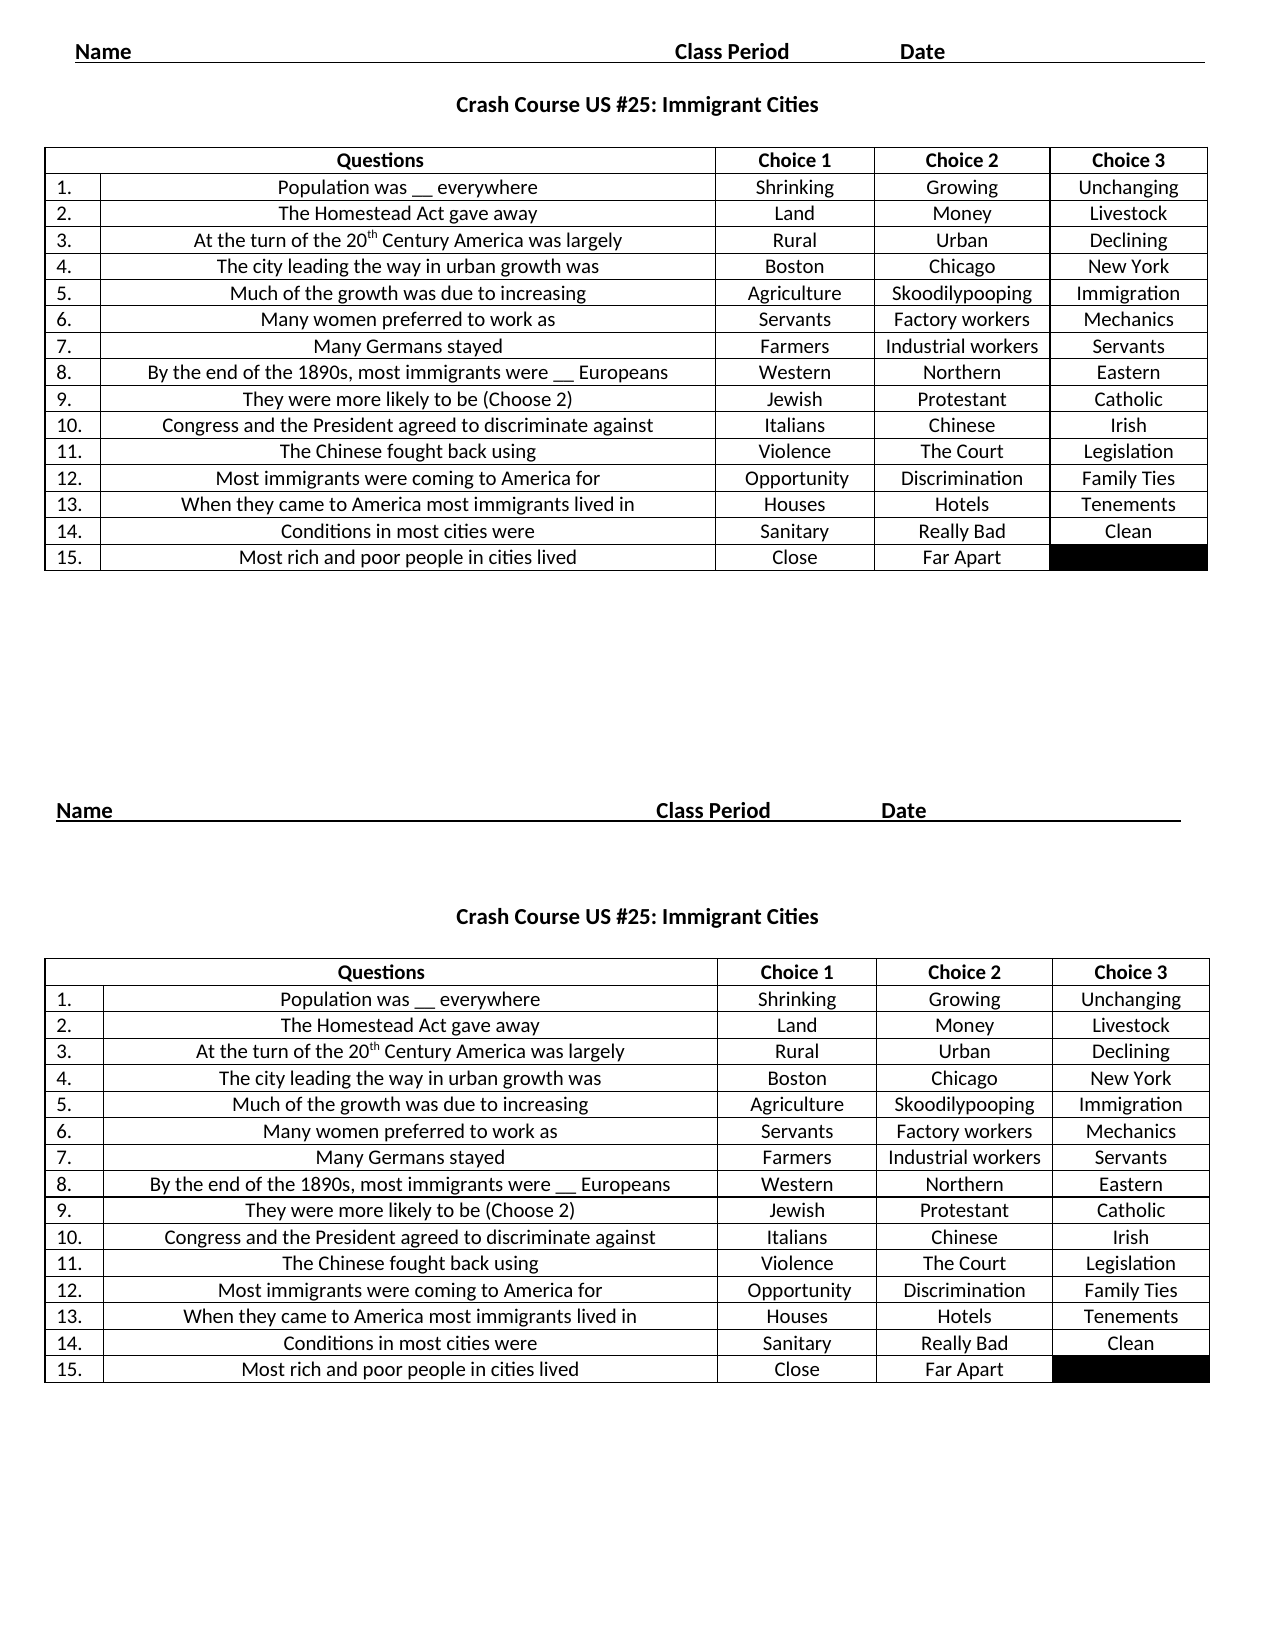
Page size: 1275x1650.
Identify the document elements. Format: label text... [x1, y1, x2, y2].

table_cell Congress and the President agreed to discriminate against [101, 412, 715, 438]
table_cell Many Germans stayed [101, 333, 715, 358]
table_cell Servants [718, 1118, 876, 1143]
table_cell [46, 280, 100, 305]
table_cell Unchanging [1053, 986, 1209, 1011]
table_cell [46, 518, 100, 543]
table_cell Shrinking [718, 986, 876, 1011]
table_cell Discrimination [875, 465, 1049, 491]
table_cell Mechanics [1053, 1118, 1209, 1143]
table_cell Clean [1053, 1330, 1209, 1355]
table_cell Close [716, 545, 874, 570]
table_cell Skoodilypooping [877, 1092, 1052, 1117]
table_cell [46, 1065, 103, 1091]
table_cell The Court [877, 1250, 1052, 1276]
table_cell Hotels [875, 492, 1049, 517]
table_cell Discrimination [877, 1277, 1052, 1302]
table_cell Tenements [1051, 492, 1207, 517]
table_cell Land [716, 201, 874, 226]
table_cell Rural [718, 1039, 876, 1064]
table_cell [1053, 1356, 1209, 1382]
table_cell Most immigrants were coming to America for [101, 465, 715, 491]
table_cell Boston [716, 254, 874, 279]
table_cell They were more likely to be (Choose 2) [104, 1198, 717, 1223]
table_cell Chicago [875, 254, 1049, 279]
table_cell By the end of the 1890s, most immigrants were __ Europeans [101, 359, 715, 385]
table_cell Population was __ everywhere [101, 174, 715, 199]
table_cell [46, 306, 100, 332]
table_cell [46, 1012, 103, 1038]
table_cell Conditions in most cities were [104, 1330, 717, 1355]
table_cell Irish [1053, 1224, 1209, 1249]
table_cell [46, 1198, 103, 1223]
table_cell [46, 1330, 103, 1355]
table_cell Chicago [877, 1065, 1052, 1091]
table_cell Protestant [875, 386, 1049, 411]
table_cell Chinese [875, 412, 1049, 438]
table_cell Chinese [877, 1224, 1052, 1249]
table_cell Much of the growth was due to increasing [101, 280, 715, 305]
table_cell Clean [1051, 518, 1207, 543]
table_cell Immigration [1053, 1092, 1209, 1117]
table_header Choice 2 [877, 959, 1052, 985]
table_cell When they came to America most immigrants lived in [101, 492, 715, 517]
table_cell Land [718, 1012, 876, 1038]
table_cell Factory workers [875, 306, 1049, 332]
table_cell The Chinese fought back using [101, 439, 715, 464]
table_cell Servants [1051, 333, 1207, 358]
table_cell [46, 1171, 103, 1196]
table_cell Close [718, 1356, 876, 1382]
table_cell [46, 412, 100, 438]
table_cell Opportunity [716, 465, 874, 491]
table_cell Most immigrants were coming to America for [104, 1277, 717, 1302]
table_cell Factory workers [877, 1118, 1052, 1143]
table_cell Legislation [1053, 1250, 1209, 1276]
table_cell Farmers [718, 1145, 876, 1170]
table_header Choice 3 [1051, 148, 1207, 173]
table_header Questions [46, 148, 715, 173]
table_cell [46, 465, 100, 491]
table_cell Jewish [718, 1198, 876, 1223]
table_cell [46, 492, 100, 517]
table_cell Western [716, 359, 874, 385]
table_cell Population was __ everywhere [104, 986, 717, 1011]
table_cell Really Bad [875, 518, 1049, 543]
table_cell At the turn of the 20th Century America was largely [104, 1039, 717, 1064]
table_cell Livestock [1051, 201, 1207, 226]
table_cell Servants [716, 306, 874, 332]
table_cell Many women preferred to work as [104, 1118, 717, 1143]
table_cell Servants [1053, 1145, 1209, 1170]
table_cell Industrial workers [877, 1145, 1052, 1170]
table_cell [46, 1118, 103, 1143]
table_cell Growing [875, 174, 1049, 199]
table_cell Houses [718, 1303, 876, 1329]
table_cell [46, 1039, 103, 1064]
table_cell [46, 201, 100, 226]
table_cell Money [877, 1012, 1052, 1038]
table_cell Sanitary [718, 1330, 876, 1355]
table_cell Italians [718, 1224, 876, 1249]
table_cell Conditions in most cities were [101, 518, 715, 543]
table_cell At the turn of the 20th Century America was largely [101, 227, 715, 252]
table_cell [46, 333, 100, 358]
table_cell Hotels [877, 1303, 1052, 1329]
table_cell The Homestead Act gave away [101, 201, 715, 226]
table_cell Many women preferred to work as [101, 306, 715, 332]
table_cell Houses [716, 492, 874, 517]
table_header Choice 1 [716, 148, 874, 173]
table_cell Sanitary [716, 518, 874, 543]
text Crash Course US #25: Immigrant Cities [56, 91, 1219, 118]
table_cell Legislation [1051, 439, 1207, 464]
table_cell Violence [718, 1250, 876, 1276]
table_cell Catholic [1053, 1198, 1209, 1223]
table_cell [46, 439, 100, 464]
table_cell [46, 1356, 103, 1382]
table_cell [46, 1277, 103, 1302]
table_cell Money [875, 201, 1049, 226]
table_cell [46, 254, 100, 279]
table_cell Far Apart [875, 545, 1049, 570]
table_cell Rural [716, 227, 874, 252]
table_header Choice 1 [718, 959, 876, 985]
table_cell When they came to America most immigrants lived in [104, 1303, 717, 1329]
table_cell [46, 174, 100, 199]
table_cell [46, 986, 103, 1011]
table_cell Unchanging [1051, 174, 1207, 199]
table_cell [46, 1303, 103, 1329]
table_header Choice 3 [1053, 959, 1209, 985]
table_cell They were more likely to be (Choose 2) [101, 386, 715, 411]
table_cell New York [1051, 254, 1207, 279]
table_cell Far Apart [877, 1356, 1052, 1382]
table_cell Tenements [1053, 1303, 1209, 1329]
table_cell Most rich and poor people in cities lived [104, 1356, 717, 1382]
table_cell The Homestead Act gave away [104, 1012, 717, 1038]
table_cell Boston [718, 1065, 876, 1091]
table_cell The Chinese fought back using [104, 1250, 717, 1276]
table_cell Industrial workers [875, 333, 1049, 358]
table_cell Opportunity [718, 1277, 876, 1302]
table_cell [46, 1092, 103, 1117]
table_cell The Court [875, 439, 1049, 464]
text Name Class Period Date [56, 37, 1219, 66]
table_cell [46, 227, 100, 252]
text Crash Course US #25: Immigrant Cities [56, 902, 1219, 930]
table_cell Family Ties [1051, 465, 1207, 491]
table_cell [46, 386, 100, 411]
table_cell [1051, 545, 1207, 570]
table_cell Northern [875, 359, 1049, 385]
table_cell [46, 1145, 103, 1170]
table_cell The city leading the way in urban growth was [101, 254, 715, 279]
table_cell Many Germans stayed [104, 1145, 717, 1170]
table_cell Skoodilypooping [875, 280, 1049, 305]
table_cell [46, 1250, 103, 1276]
table_cell Northern [877, 1171, 1052, 1196]
table_cell Declining [1053, 1039, 1209, 1064]
table_cell Shrinking [716, 174, 874, 199]
table_cell Family Ties [1053, 1277, 1209, 1302]
table_cell Urban [877, 1039, 1052, 1064]
table_cell [46, 545, 100, 570]
table_cell [46, 359, 100, 385]
table_cell Protestant [877, 1198, 1052, 1223]
table_cell Jewish [716, 386, 874, 411]
table_cell New York [1053, 1065, 1209, 1091]
table_cell Mechanics [1051, 306, 1207, 332]
table_cell Eastern [1053, 1171, 1209, 1196]
table_cell Irish [1051, 412, 1207, 438]
table_cell Much of the growth was due to increasing [104, 1092, 717, 1117]
table_cell Farmers [716, 333, 874, 358]
table_cell Urban [875, 227, 1049, 252]
table_cell Catholic [1051, 386, 1207, 411]
table_cell Growing [877, 986, 1052, 1011]
table_cell Violence [716, 439, 874, 464]
table_cell Western [718, 1171, 876, 1196]
table_cell Most rich and poor people in cities lived [101, 545, 715, 570]
table_cell Italians [716, 412, 874, 438]
text Name Class Period Date [56, 796, 1219, 824]
table_cell Really Bad [877, 1330, 1052, 1355]
table_cell The city leading the way in urban growth was [104, 1065, 717, 1091]
table_cell Immigration [1051, 280, 1207, 305]
table_cell Agriculture [716, 280, 874, 305]
table_header Choice 2 [875, 148, 1049, 173]
table_cell By the end of the 1890s, most immigrants were __ Europeans [104, 1171, 717, 1196]
table_cell Eastern [1051, 359, 1207, 385]
table_cell Livestock [1053, 1012, 1209, 1038]
table_header Questions [46, 959, 717, 985]
table_cell Agriculture [718, 1092, 876, 1117]
table_cell Declining [1051, 227, 1207, 252]
table_cell [46, 1224, 103, 1249]
table_cell Congress and the President agreed to discriminate against [104, 1224, 717, 1249]
